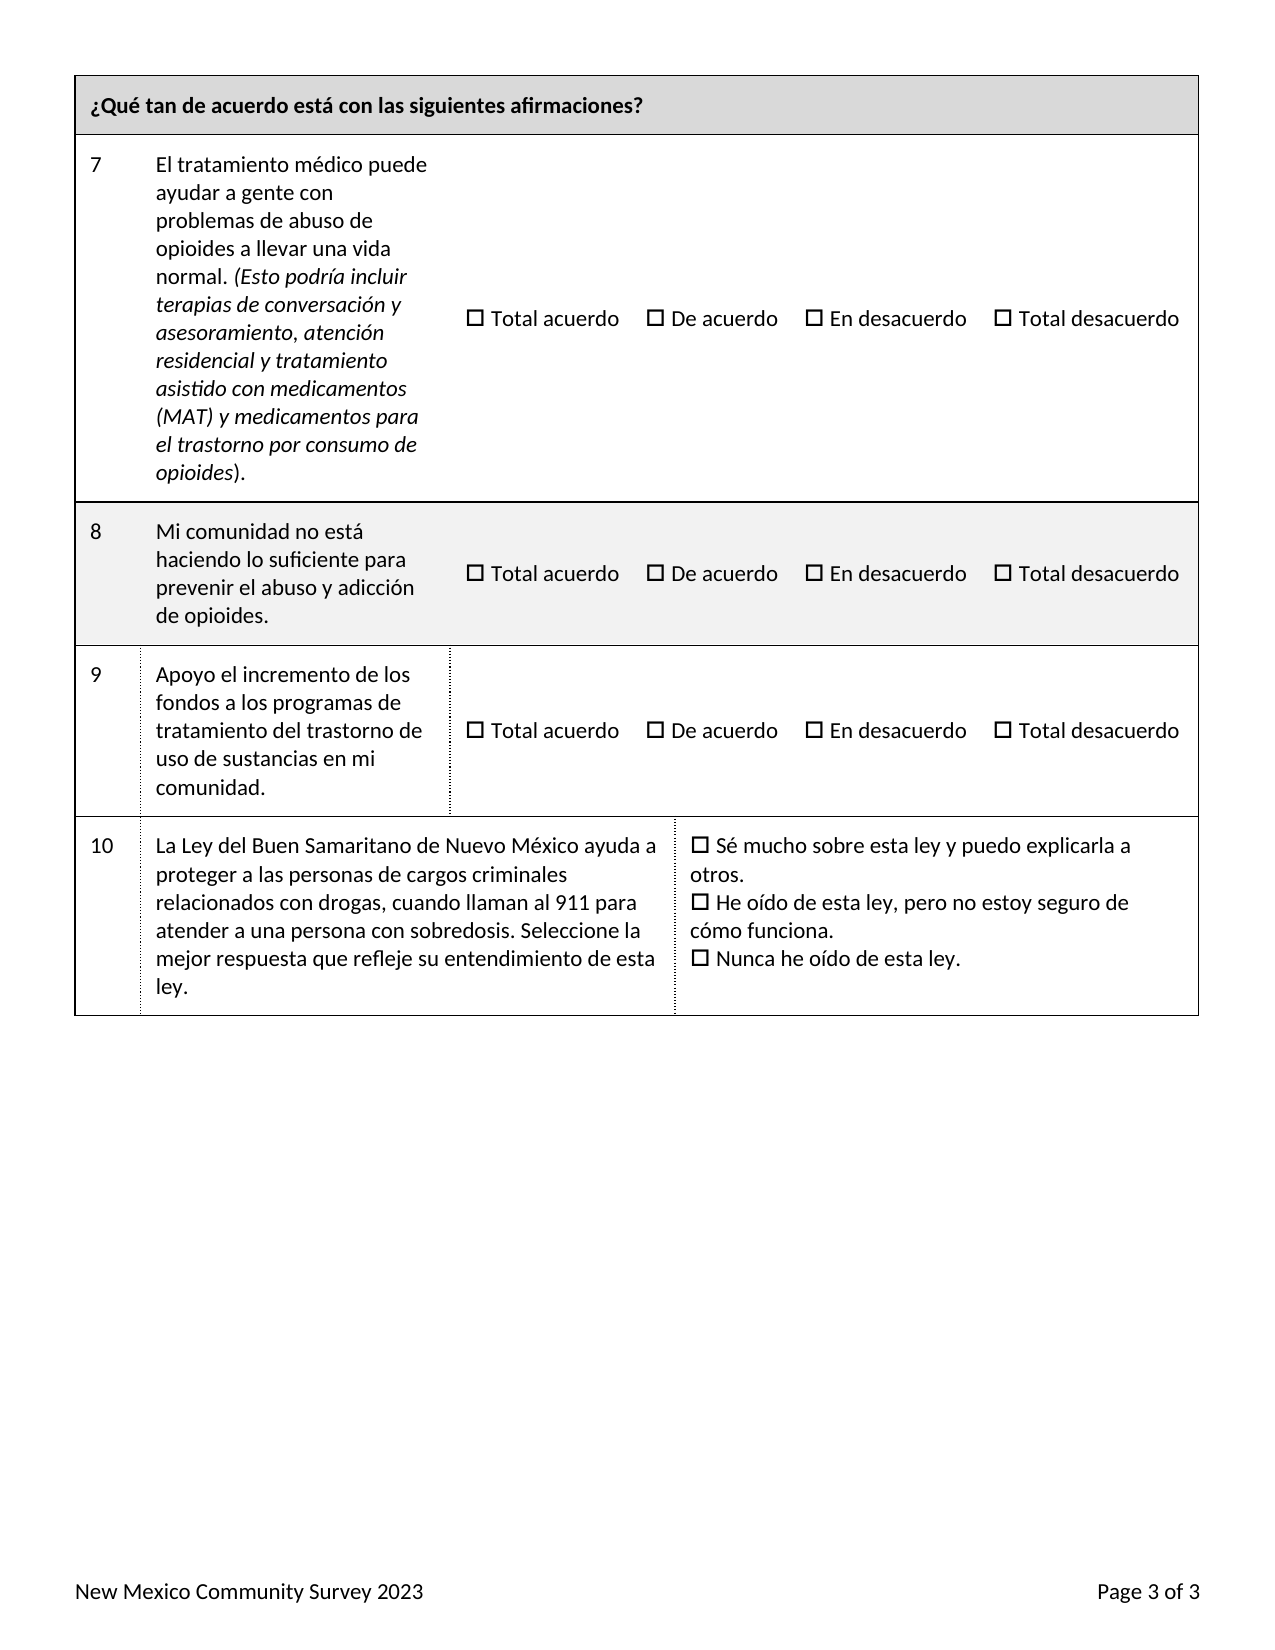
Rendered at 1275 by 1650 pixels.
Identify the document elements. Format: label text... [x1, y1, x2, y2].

table_cell Apoyo el incremento de los fondos a los programas de tratamiento del trastorno de uso de sustancias en mi comunidad. [141, 646, 450, 816]
table_cell Mi comunidad no está haciendo lo suficiente para prevenir el abuso y adicción de opioides. [141, 503, 450, 644]
table_cell 10 [76, 817, 141, 1015]
table_cell El tratamiento médico puede ayudar a gente con problemas de abuso de opioides a llevar una vida normal. (Esto podría incluir terapias de conversación y asesoramiento, atención residencial y tratamiento asistido con medicamentos (MAT) y medicamentos para el trastorno por consumo de opioides). [141, 135, 450, 501]
table_cell 9 [76, 646, 141, 816]
table_cell Sé mucho sobre esta ley y puedo explicarla a otros. He oído de esta ley, pero no estoy seguro de cómo funciona. Nunca he oído de esta ley. [675, 817, 1198, 1015]
table_header ¿Qué tan de acuerdo está con las siguientes afirmaciones? [76, 76, 1198, 134]
table_cell 8 [76, 503, 141, 644]
table_cell Total acuerdo De acuerdo En desacuerdo Total desacuerdo [450, 135, 1198, 501]
table_cell Total acuerdo De acuerdo En desacuerdo Total desacuerdo [450, 503, 1198, 644]
table_cell La Ley del Buen Samaritano de Nuevo México ayuda a proteger a las personas de cargos criminales relacionados con drogas, cuando llaman al 911 para atender a una persona con sobredosis. Seleccione la mejor respuesta que refleje su entendimiento de esta ley. [141, 817, 675, 1015]
table_cell Total acuerdo De acuerdo En desacuerdo Total desacuerdo [450, 646, 1198, 816]
table_cell 7 [76, 135, 141, 501]
